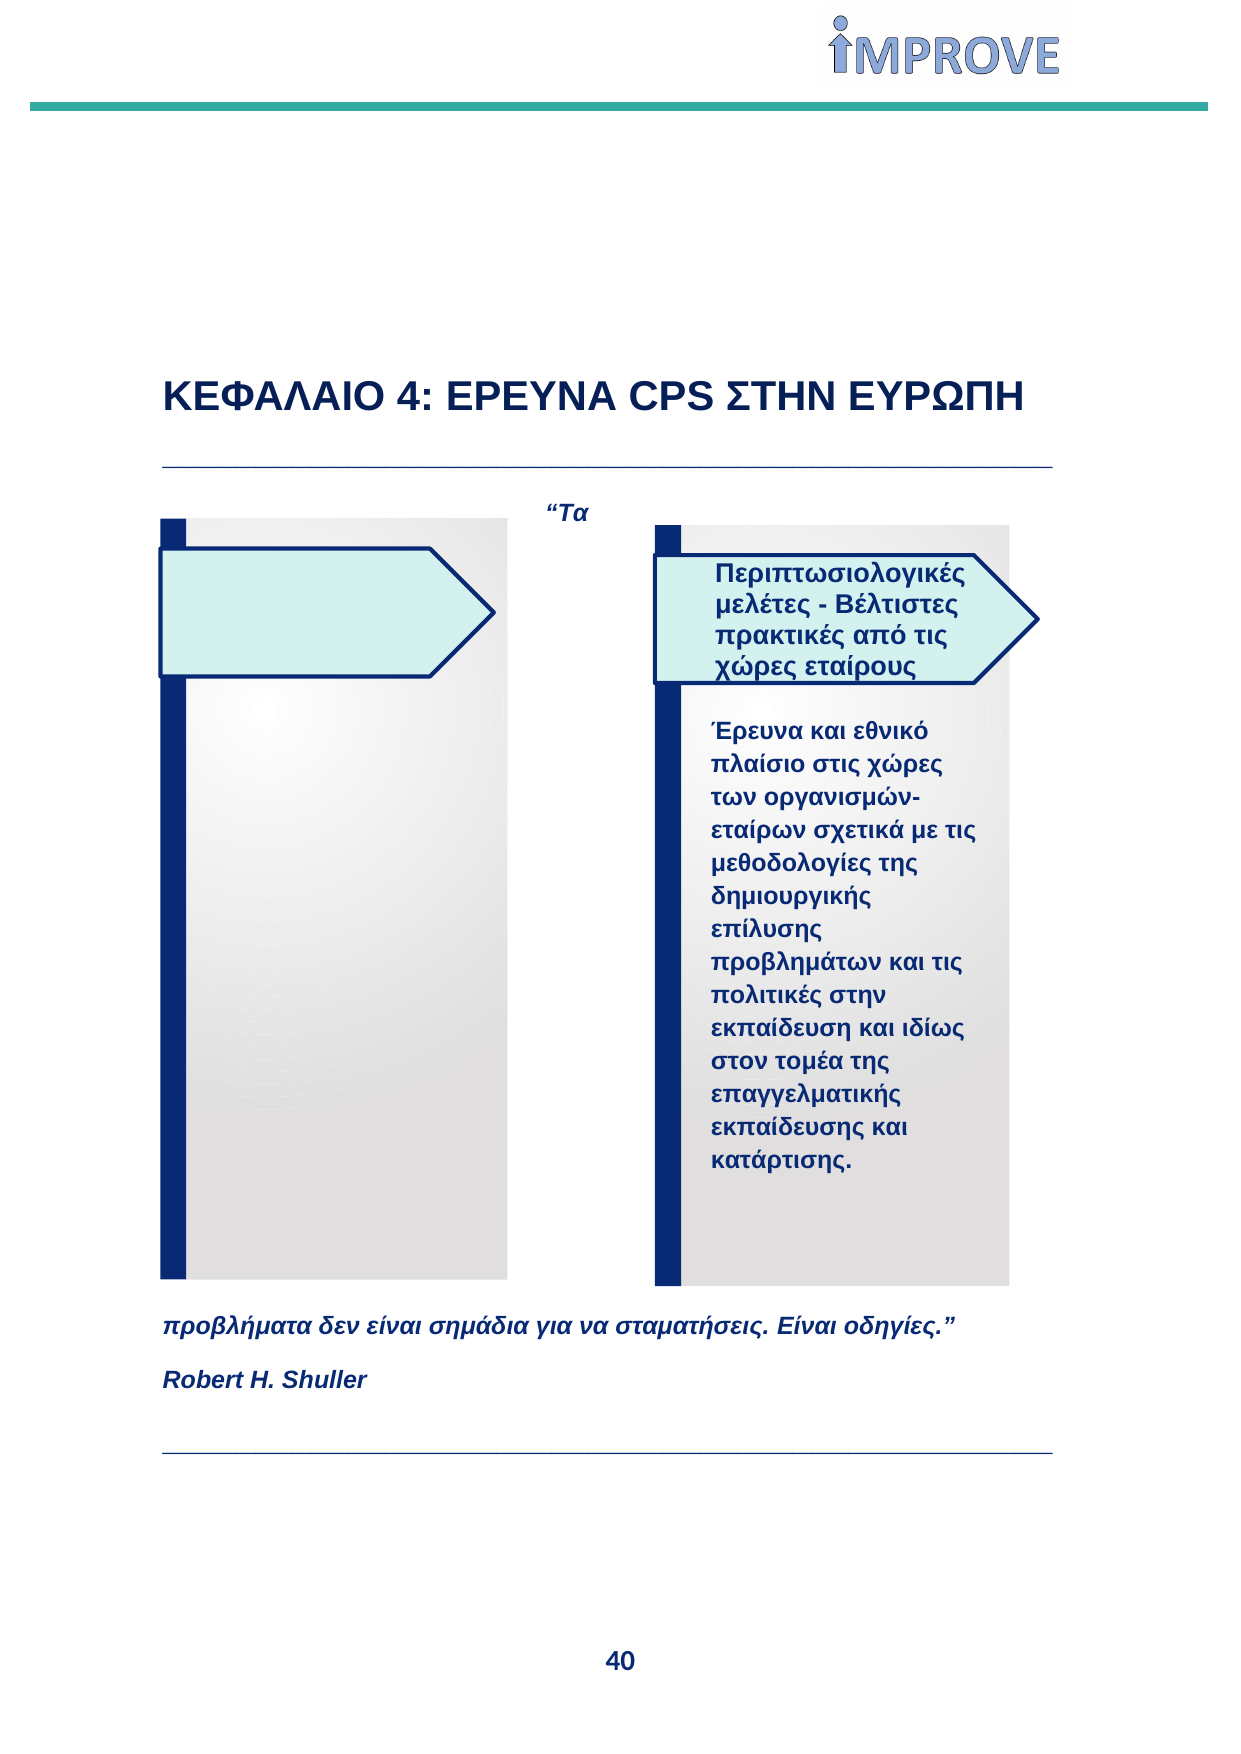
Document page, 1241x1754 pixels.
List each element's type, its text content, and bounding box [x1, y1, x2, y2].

text “Τα προβλήματα δεν είναι σημάδια για να σταματήσεις. Είναι οδηγίες.” [162, 498, 1078, 1340]
subtitle ΚΕΦΑΛΑΙΟ 4: ΕΡΕΥΝΑ CPS ΣΤΗΝ ΕΥΡΩΠΗ [162, 371, 1078, 419]
text ________________________________________________ [162, 1419, 1078, 1457]
text Robert H. Shuller [162, 1365, 1078, 1394]
picture [818, 3, 1073, 89]
text ________________________________________________ [162, 433, 1078, 471]
